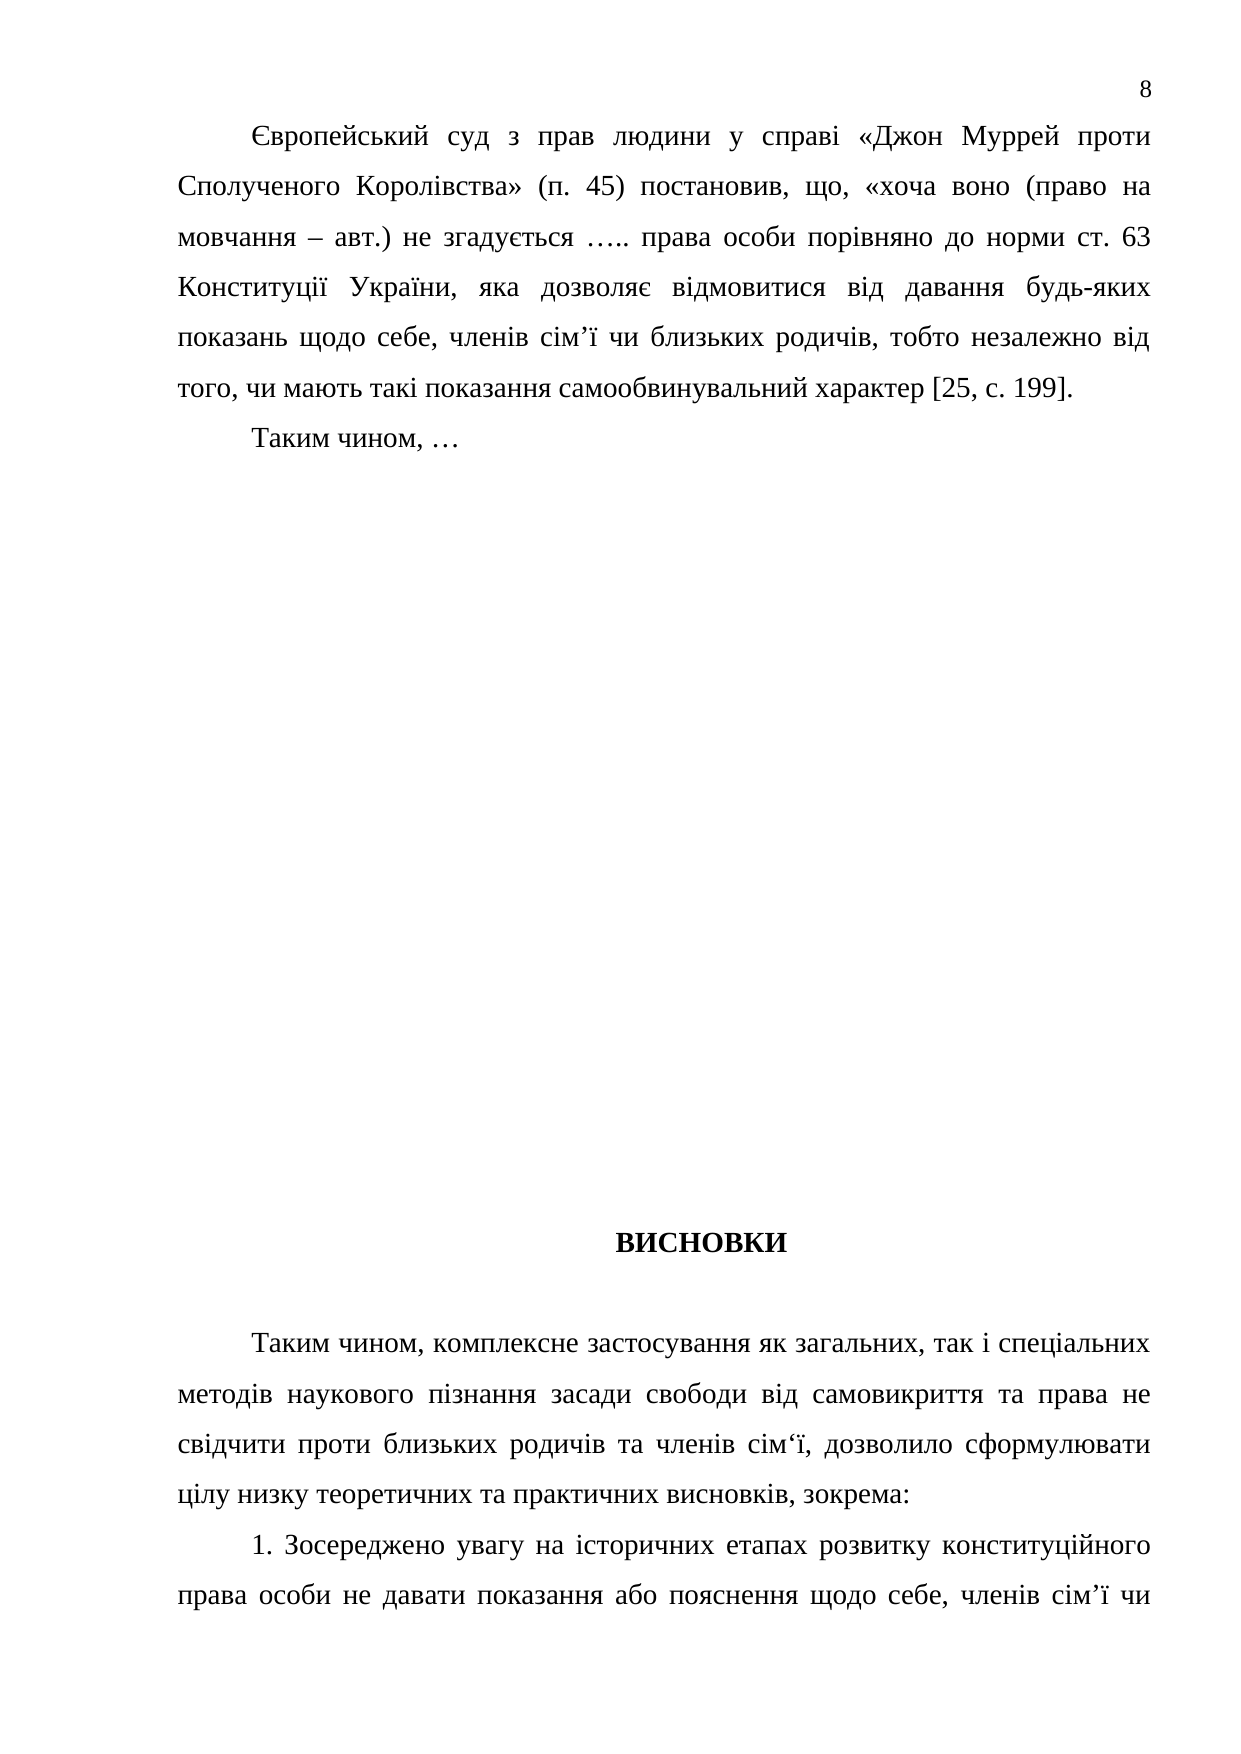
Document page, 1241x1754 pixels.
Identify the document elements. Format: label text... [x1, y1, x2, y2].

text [177, 1527, 1152, 1611]
text ВИСНОВКИ [177, 1225, 1152, 1258]
text Таким чином, комплексне застосування як загальних, так і спеціальних методів наукового пізнання засади свободи від самовикриття та права не свідчити проти близьких родичів та членів сім‘ї, дозволило сформулювати цілу низку теоретичних та практичних висновків, зокрема: [177, 1326, 1152, 1510]
text Європейський суд з прав людини у справі «Джон Муррей проти Сполученого Королівства» (п. 45) постановив, що, «хоча воно (право на мовчання – авт.) не згадується ….. права особи порівняно до норми ст. 63 Конституції України, яка дозволяє відмовитися від давання будь-яких показань щодо себе, членів сім’ї чи близьких родичів, тобто незалежно від того, чи мають такі показання самообвинувальний характер [25, с. 199]. [177, 118, 1152, 403]
text Таким чином, … [177, 420, 1152, 453]
